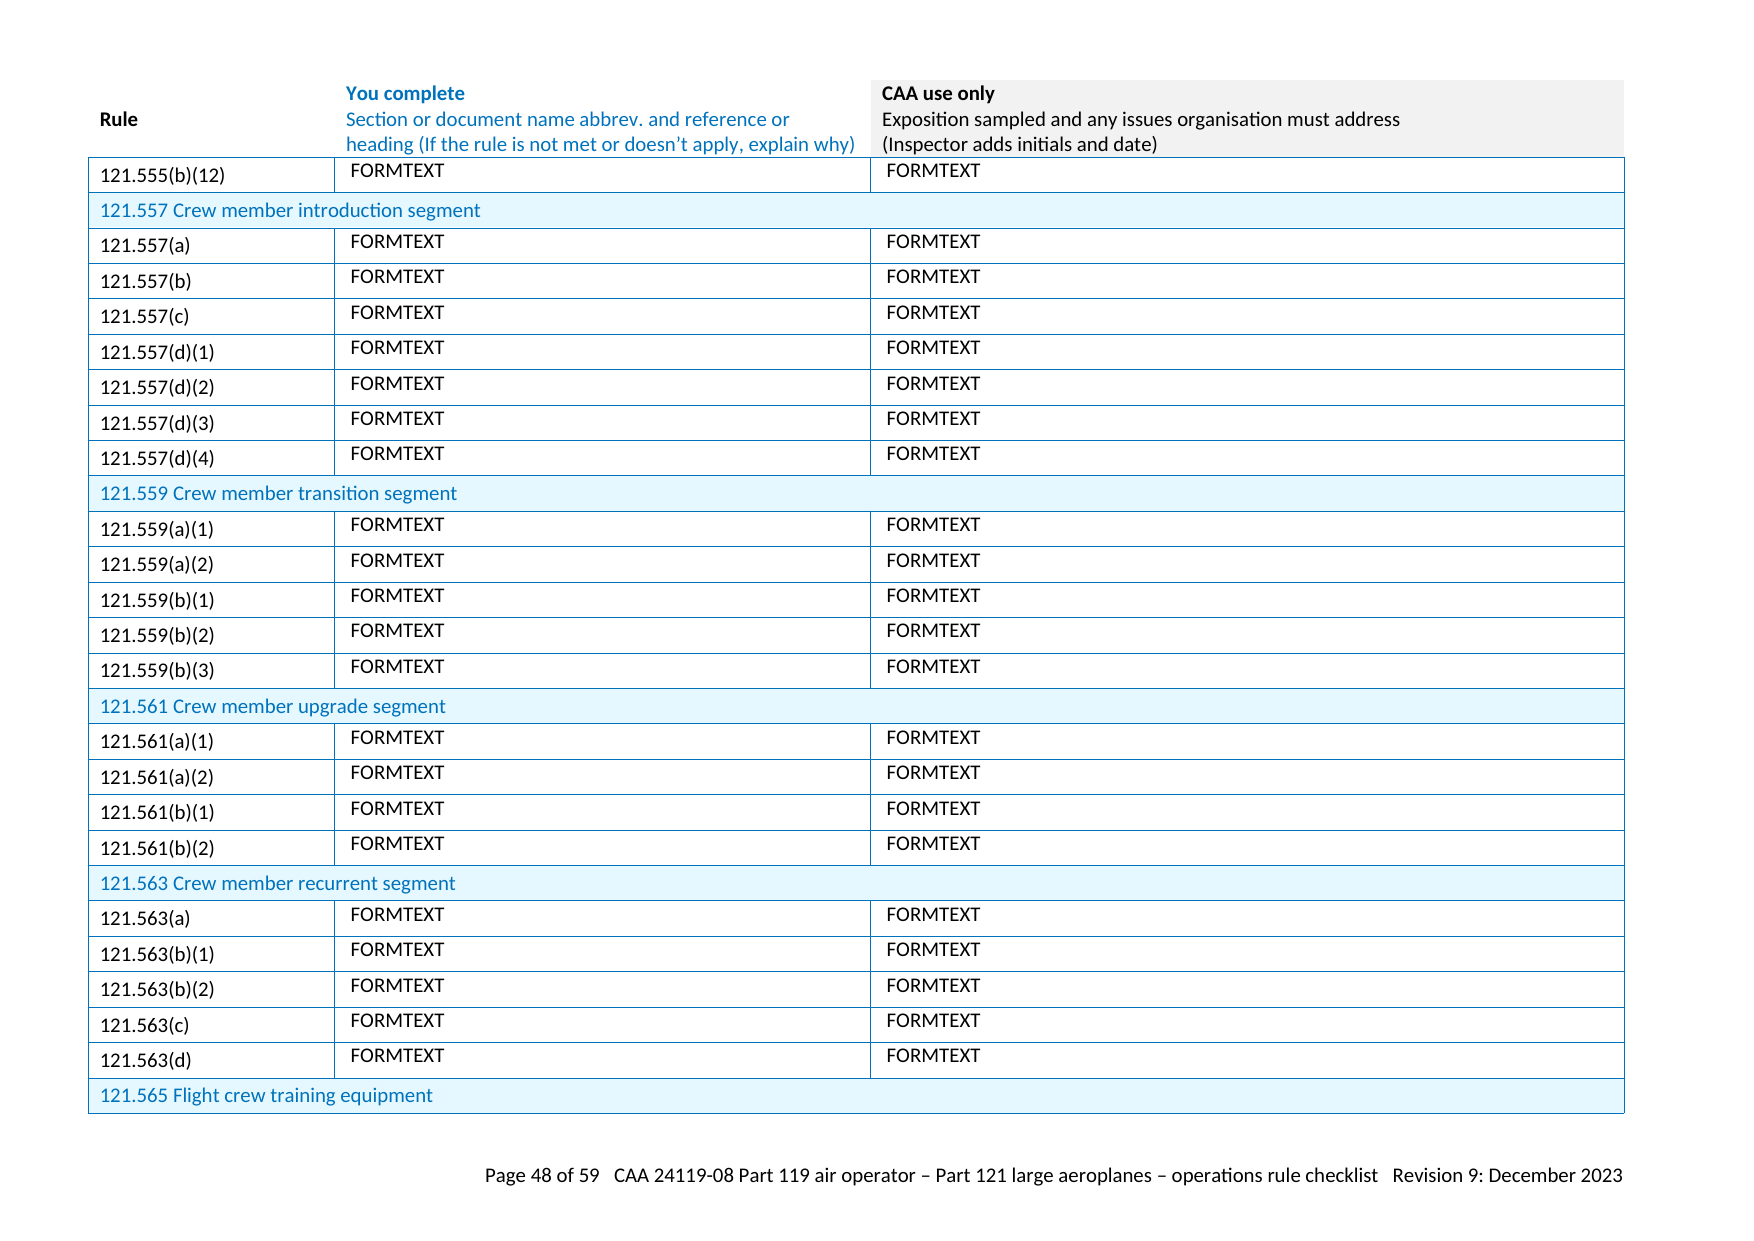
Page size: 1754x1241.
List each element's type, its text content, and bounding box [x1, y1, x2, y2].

table_cell 121.563(b)(2) [89, 972, 334, 1007]
table_cell 121.559(b)(3) [89, 654, 334, 688]
table_cell 121.561(a)(1) [89, 724, 334, 759]
table_cell 121.559(b)(1) [89, 583, 334, 617]
table_cell 121.563(c) [89, 1008, 334, 1042]
table_cell 121.557(b) [89, 264, 334, 298]
table_cell 121.557(d)(2) [89, 370, 334, 404]
table_cell 121.561(b)(2) [89, 831, 334, 865]
table_cell 121.559(a)(2) [89, 547, 334, 582]
table_header CAA use only Exposition sampled and any issues organisation must address (Inspector adds initials and date) [871, 80, 1624, 157]
table_cell 121.557(a) [89, 229, 334, 263]
table_cell 121.563(d) [89, 1043, 334, 1077]
table_cell 121.565 Flight crew training equipment [89, 1079, 1624, 1113]
table_cell 121.559 Crew member transition segment [89, 476, 1624, 511]
table_header You complete Section or document name abbrev. and reference or heading (If the rule is not met or doesn’t apply, explain why) [335, 80, 871, 157]
table_cell 121.563(b)(1) [89, 937, 334, 971]
table_cell 121.563 Crew member recurrent segment [89, 866, 1624, 900]
table_header Rule [88, 80, 334, 157]
table_cell 121.563(a) [89, 901, 334, 936]
table_cell 121.557(d)(3) [89, 406, 334, 440]
table_cell 121.557(d)(4) [89, 441, 334, 475]
table_cell 121.561(a)(2) [89, 760, 334, 794]
table_cell 121.561 Crew member upgrade segment [89, 689, 1624, 723]
table_cell 121.559(a)(1) [89, 512, 334, 546]
table_cell 121.555(b)(12) [89, 158, 334, 192]
table_cell 121.561(b)(1) [89, 795, 334, 829]
table_cell 121.557 Crew member introduction segment [89, 193, 1624, 227]
table_cell 121.557(c) [89, 299, 334, 334]
table_cell 121.557(d)(1) [89, 335, 334, 369]
table_cell 121.559(b)(2) [89, 618, 334, 652]
